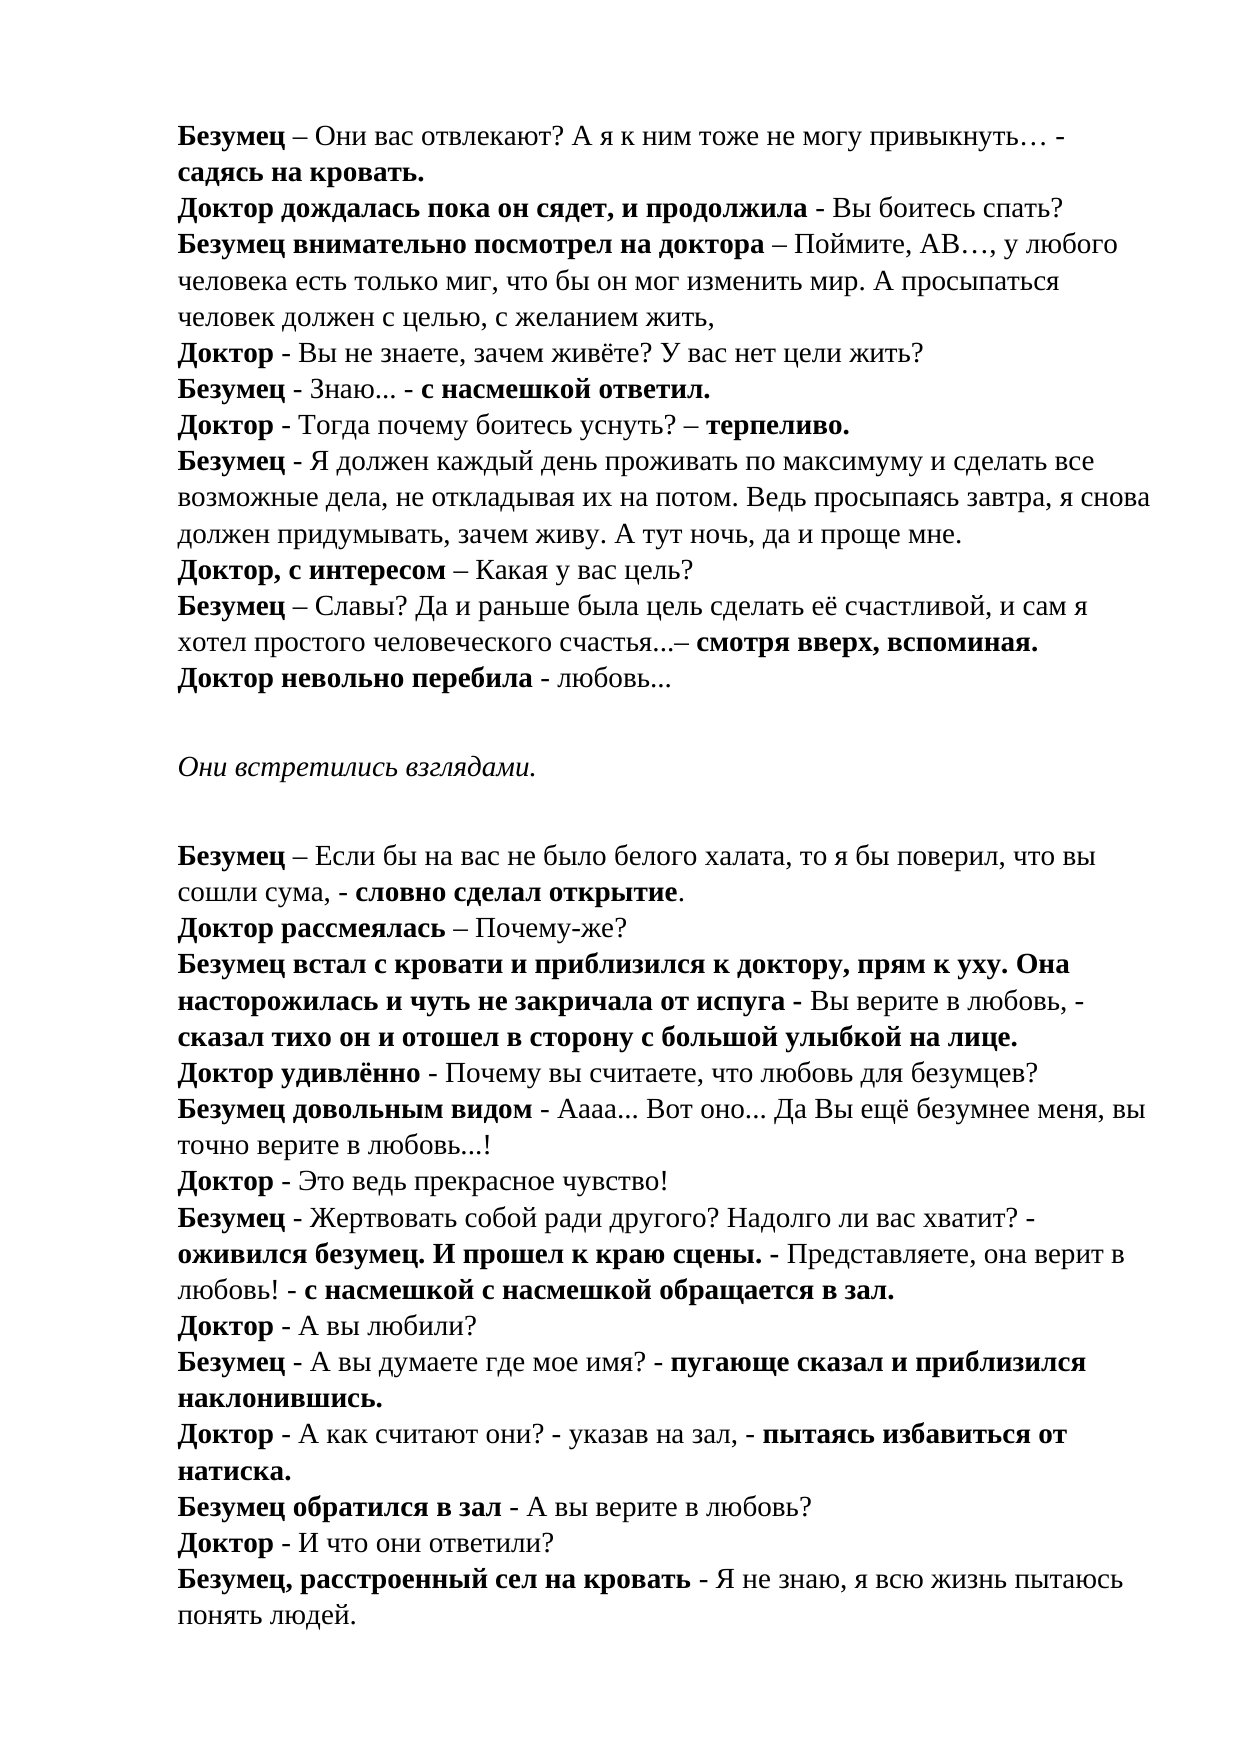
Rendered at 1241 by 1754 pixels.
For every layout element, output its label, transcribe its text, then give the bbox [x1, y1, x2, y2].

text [177, 802, 1152, 1631]
text Они встретились взглядами. [177, 713, 1152, 783]
text Безумец – Они вас отвлекают? А я к ним тоже не могу привыкнуть… - садясь на кровать. Доктор дождалась пока он сядет, и продолжила - Вы боитесь спать? Безумец внимательно посмотрел на доктора – Поймите, АВ…, у любого человека есть только миг, что бы он мог изменить мир. А просыпаться человек должен с целью, с желанием жить, Доктор - Вы не знаете, зачем живёте? У вас нет цели жить? Безумец - Знаю... - с насмешкой ответил. Доктор - Тогда почему боитесь уснуть? – терпеливо. Безумец - Я должен каждый день проживать по максимуму и сделать все возможные дела, не откладывая их на потом. Ведь просыпаясь завтра, я снова должен придумывать, зачем живу. А тут ночь, да и проще мне. Доктор, с интересом – Какая у вас цель? Безумец – Славы? Да и раньше была цель сделать её счастливой, и сам я хотел простого человеческого счастья...– смотря вверх, вспоминая. Доктор невольно перебила - любовь... [177, 118, 1152, 694]
